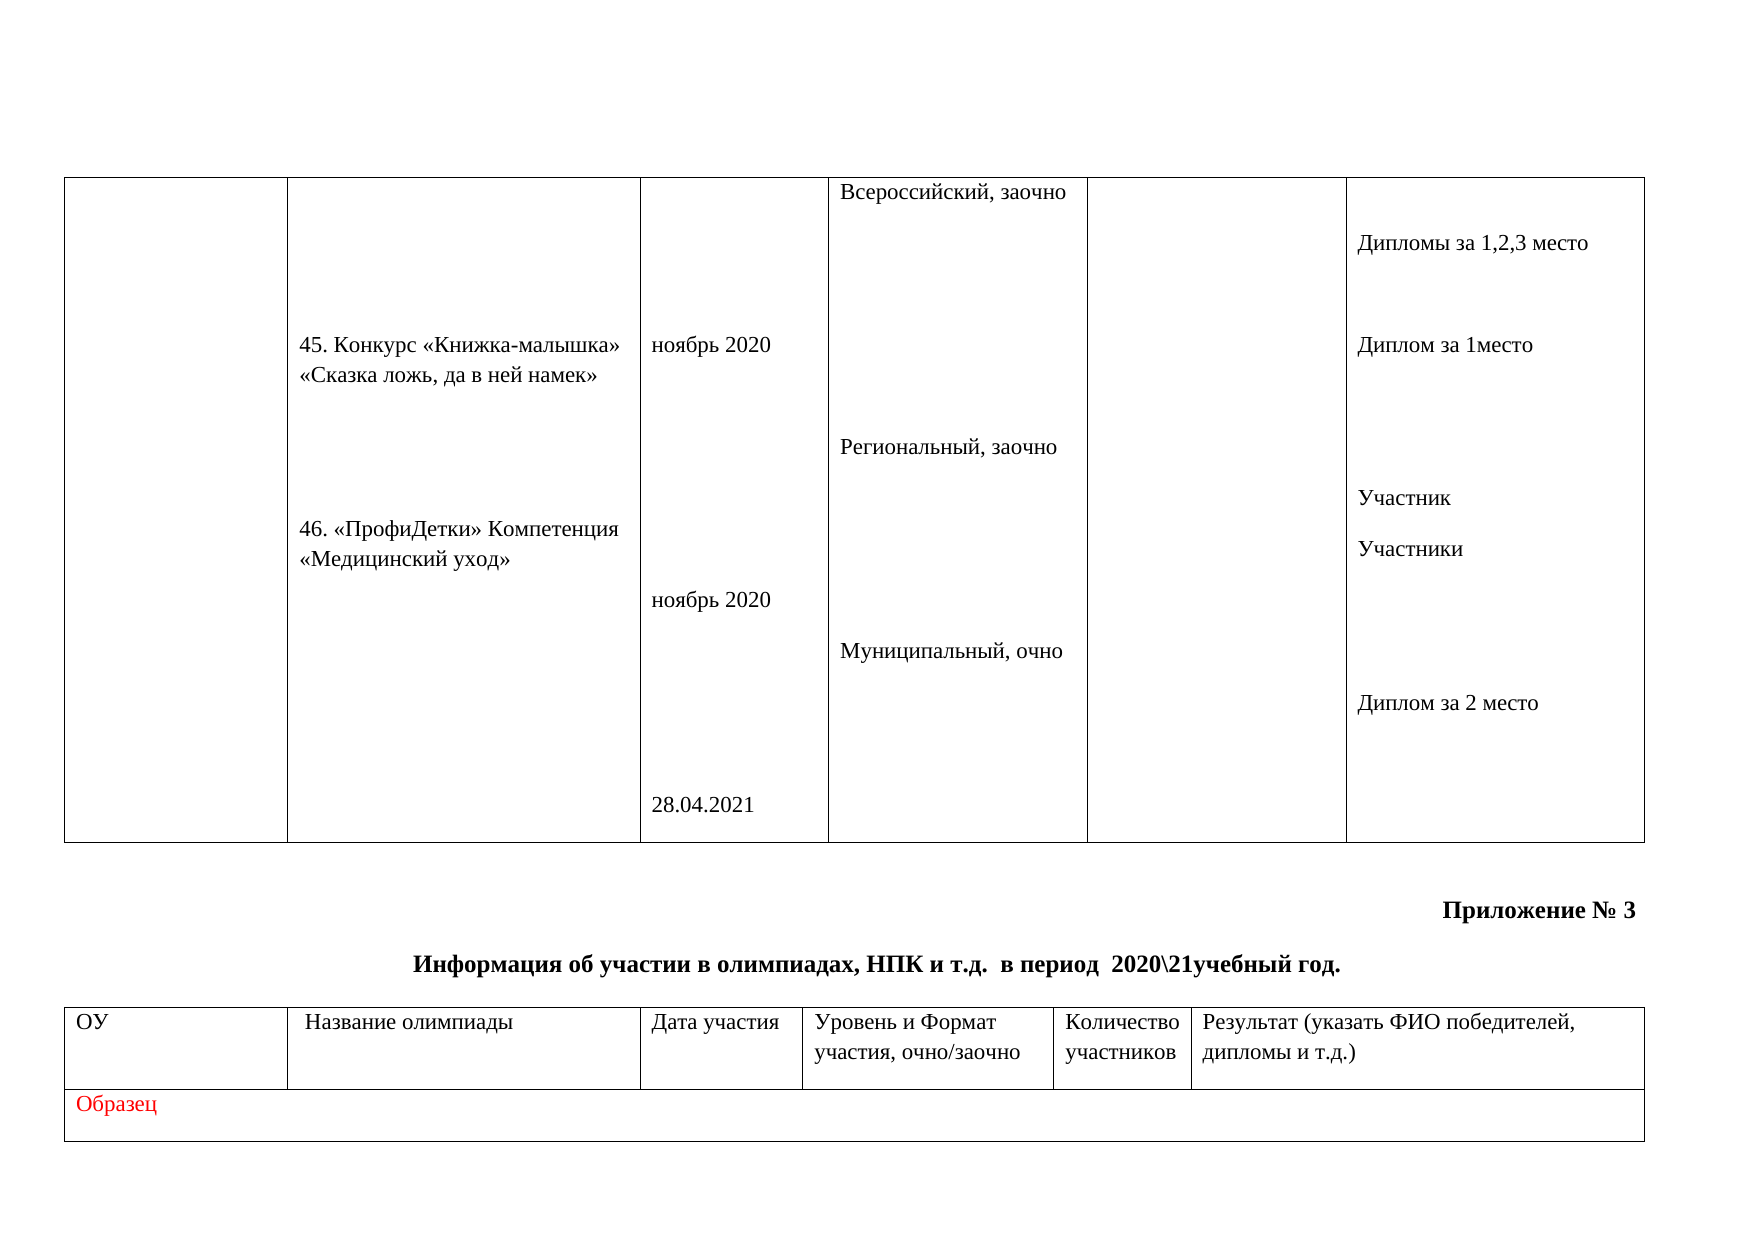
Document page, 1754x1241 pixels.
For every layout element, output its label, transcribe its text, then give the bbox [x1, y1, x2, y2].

text Приложение № 3 [118, 896, 1636, 924]
table_cell Образец [65, 1090, 1644, 1141]
text Информация об участии в олимпиадах, НПК и т.д. в период 2020\21учебный год. [118, 949, 1636, 978]
table_header ОУ [65, 1008, 287, 1089]
table_header Результат (указать ФИО победителей, дипломы и т.д.) [1192, 1008, 1644, 1089]
table_header Количество участников [1054, 1008, 1191, 1089]
table_header Дата участия [641, 1008, 802, 1089]
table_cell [829, 178, 1087, 842]
table_header Уровень и Формат участия, очно/заочно [803, 1008, 1053, 1089]
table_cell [65, 178, 287, 842]
table_header Название олимпиады [288, 1008, 640, 1089]
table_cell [288, 178, 640, 842]
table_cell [1347, 178, 1644, 842]
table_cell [641, 178, 828, 842]
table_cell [1088, 178, 1346, 842]
